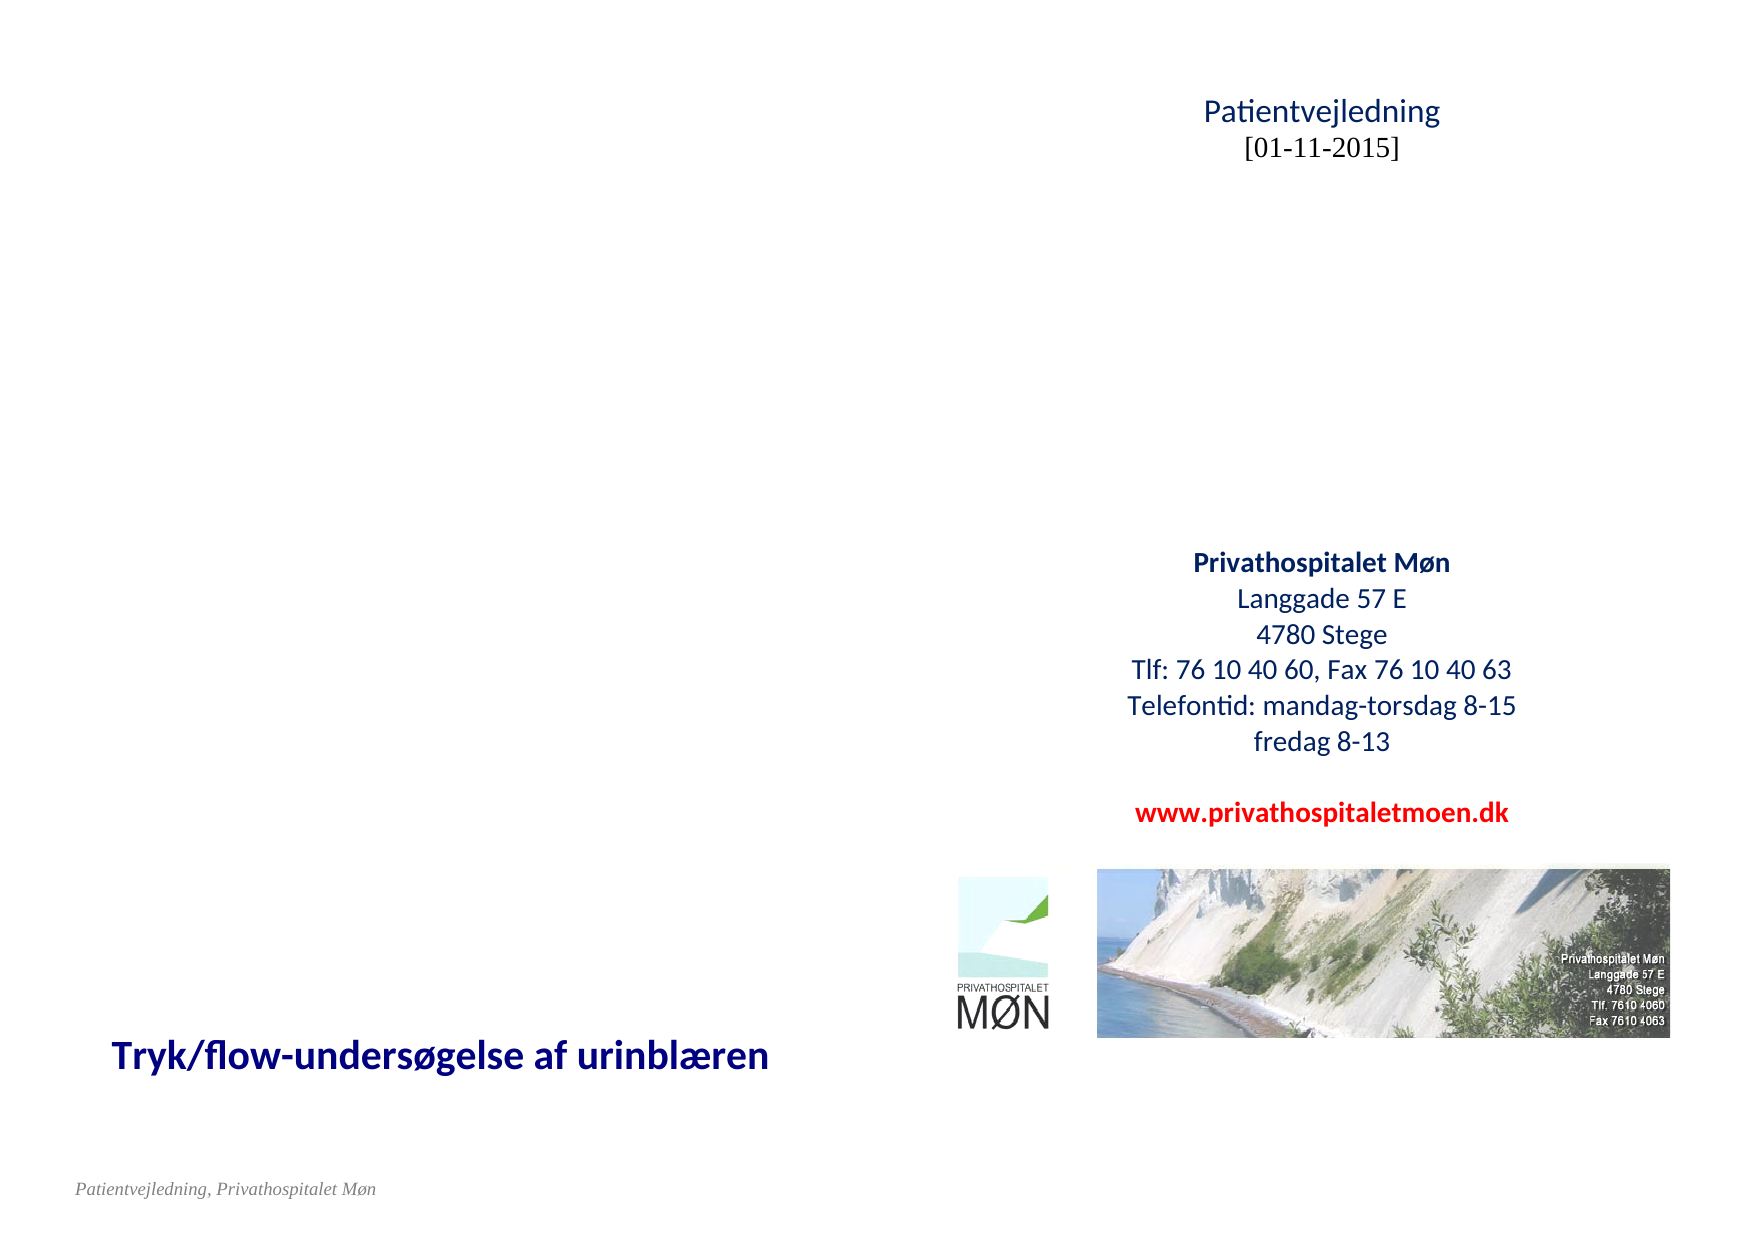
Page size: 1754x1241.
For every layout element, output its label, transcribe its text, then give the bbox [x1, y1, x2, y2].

text www.privathospitaletmoen.dk [956, 794, 1687, 829]
text Langgade 57 E [956, 580, 1687, 616]
subtitle Patientvejledning [956, 90, 1687, 130]
text 4780 Stege [956, 616, 1687, 651]
text Tlf: 76 10 40 60, Fax 76 10 40 63 [956, 651, 1687, 687]
picture [956, 863, 1671, 1041]
text Privathospitalet Møn [956, 544, 1687, 580]
text fredag 8-13 [956, 723, 1687, 758]
text Telefontid: mandag-torsdag 8-15 [956, 687, 1687, 723]
text Tryk/flow-undersøgelse af urinblæren [75, 1029, 806, 1080]
text [01-11-2015] [956, 130, 1687, 164]
